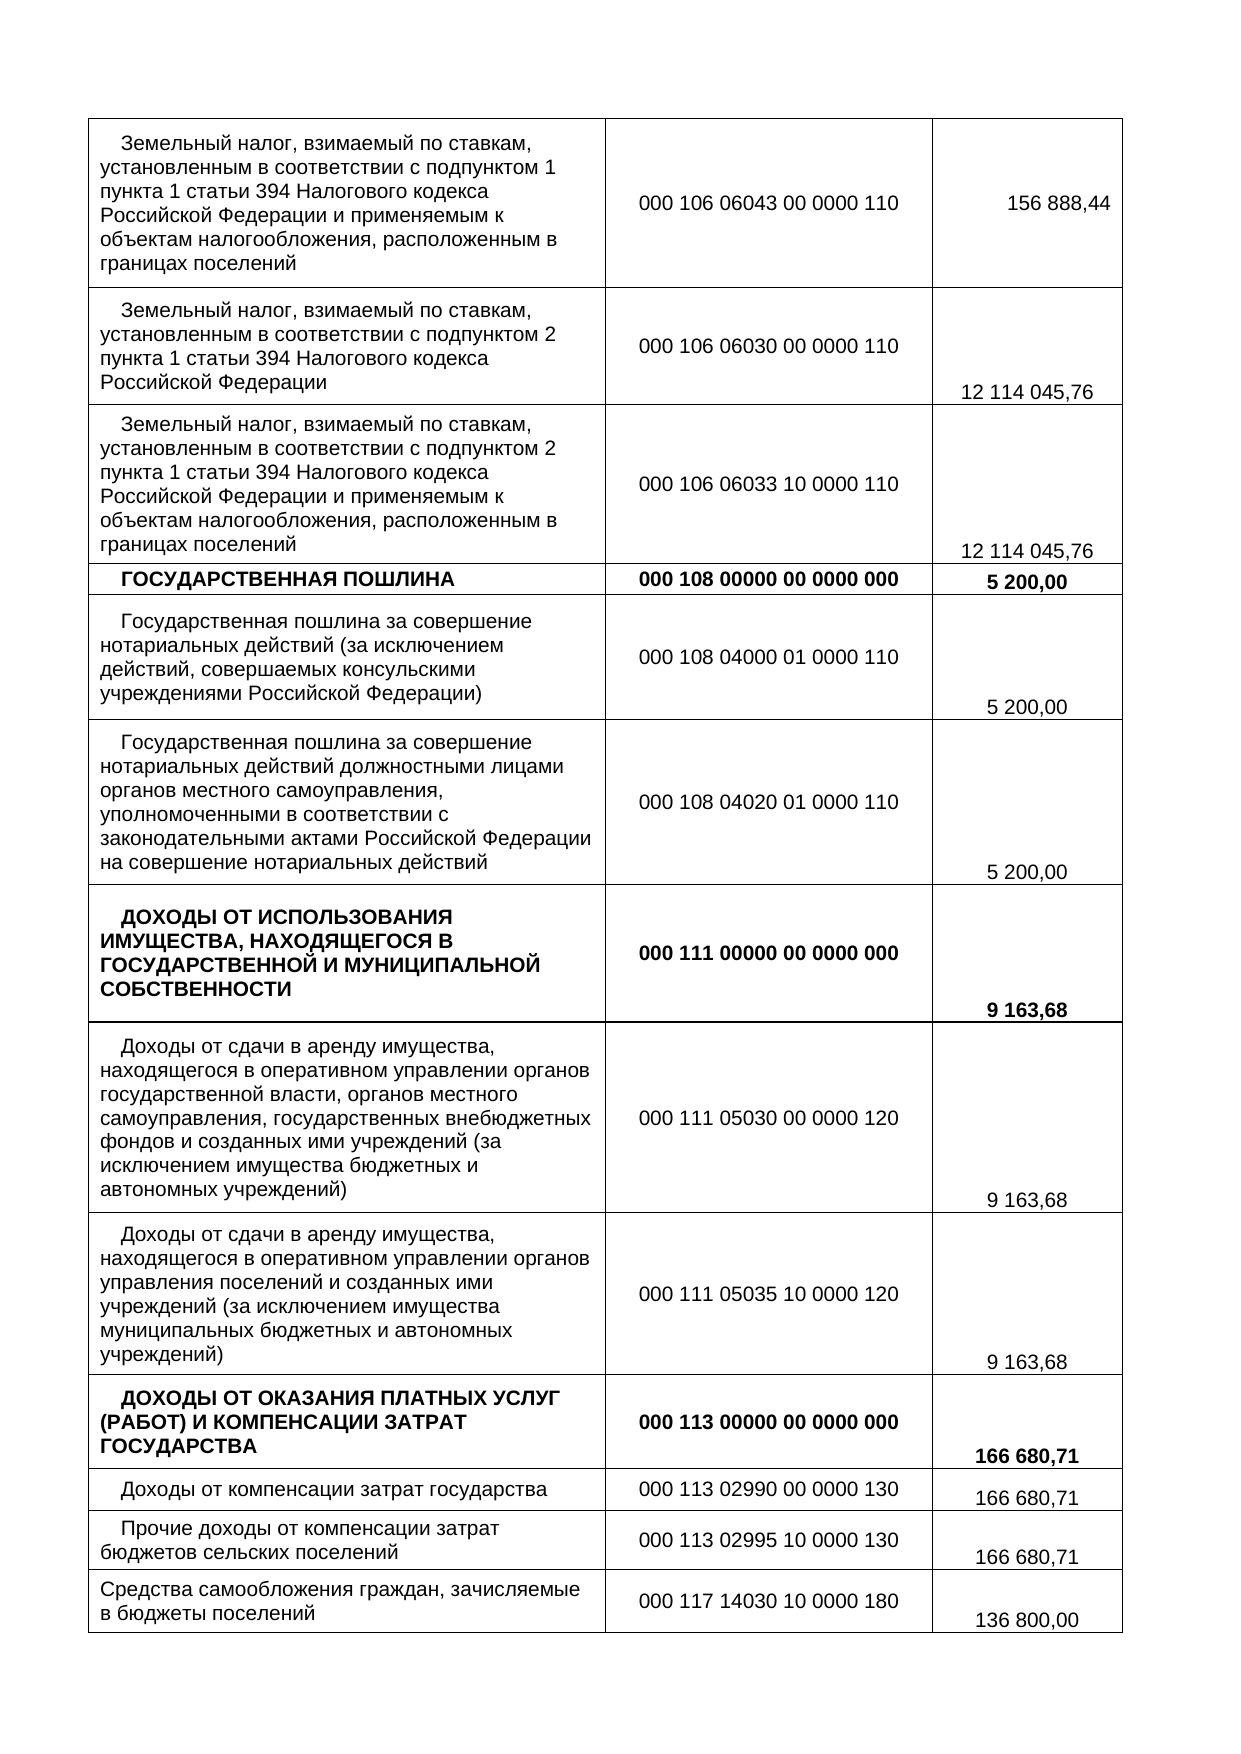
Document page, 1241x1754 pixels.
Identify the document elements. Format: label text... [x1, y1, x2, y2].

table_cell Доходы от компенсации затрат государства [89, 1469, 605, 1510]
table_cell 136 800,00 [933, 1570, 1122, 1632]
table_cell 000 106 06030 00 0000 110 [606, 288, 932, 404]
table_cell 166 680,71 [933, 1375, 1122, 1468]
table_cell 5 200,00 [933, 595, 1122, 719]
table_cell 000 111 00000 00 0000 000 [606, 885, 932, 1021]
table_cell 000 106 06033 10 0000 110 [606, 405, 932, 563]
table_cell Земельный налог, взимаемый по ставкам, установленным в соответствии с подпунктом 2 пункта 1 статьи 394 Налогового кодекса Российской Федерации и применяемым к объектам налогообложения, расположенным в границах поселений [89, 405, 605, 563]
table_cell 000 113 02995 10 0000 130 [606, 1511, 932, 1569]
table_cell ДОХОДЫ ОТ ОКАЗАНИЯ ПЛАТНЫХ УСЛУГ (РАБОТ) И КОМПЕНСАЦИИ ЗАТРАТ ГОСУДАРСТВА [89, 1375, 605, 1468]
table_cell 5 200,00 [933, 564, 1122, 594]
table_cell 9 163,68 [933, 885, 1122, 1021]
table_cell Государственная пошлина за совершение нотариальных действий (за исключением действий, совершаемых консульскими учреждениями Российской Федерации) [89, 595, 605, 719]
table_cell Земельный налог, взимаемый по ставкам, установленным в соответствии с подпунктом 2 пункта 1 статьи 394 Налогового кодекса Российской Федерации [89, 288, 605, 404]
table_cell ДОХОДЫ ОТ ИСПОЛЬЗОВАНИЯ ИМУЩЕСТВА, НАХОДЯЩЕГОСЯ В ГОСУДАРСТВЕННОЙ И МУНИЦИПАЛЬНОЙ СОБСТВЕННОСТИ [89, 885, 605, 1021]
table_cell 000 108 00000 00 0000 000 [606, 564, 932, 594]
table_cell 000 108 04020 01 0000 110 [606, 720, 932, 884]
table_cell Земельный налог, взимаемый по ставкам, установленным в соответствии с подпунктом 1 пункта 1 статьи 394 Налогового кодекса Российской Федерации и применяемым к объектам налогообложения, расположенным в границах поселений [89, 119, 605, 287]
table_cell Доходы от сдачи в аренду имущества, находящегося в оперативном управлении органов управления поселений и созданных ими учреждений (за исключением имущества муниципальных бюджетных и автономных учреждений) [89, 1213, 605, 1374]
table_cell 9 163,68 [933, 1023, 1122, 1212]
table_cell 000 111 05035 10 0000 120 [606, 1213, 932, 1374]
table_cell Средства самообложения граждан, зачисляемые в бюджеты поселений [89, 1570, 605, 1632]
table_cell 000 113 00000 00 0000 000 [606, 1375, 932, 1468]
table_cell 12 114 045,76 [933, 405, 1122, 563]
table_cell 166 680,71 [933, 1511, 1122, 1569]
table_cell 9 163,68 [933, 1213, 1122, 1374]
table_cell Государственная пошлина за совершение нотариальных действий должностными лицами органов местного самоуправления, уполномоченными в соответствии с законодательными актами Российской Федерации на совершение нотариальных действий [89, 720, 605, 884]
table_cell 000 113 02990 00 0000 130 [606, 1469, 932, 1510]
table_cell 000 108 04000 01 0000 110 [606, 595, 932, 719]
table_cell 156 888,44 [933, 119, 1122, 287]
table_cell 166 680,71 [933, 1469, 1122, 1510]
table_cell 000 111 05030 00 0000 120 [606, 1023, 932, 1212]
table_cell 12 114 045,76 [933, 288, 1122, 404]
table_cell Прочие доходы от компенсации затрат бюджетов сельских поселений [89, 1511, 605, 1569]
table_cell ГОСУДАРСТВЕННАЯ ПОШЛИНА [89, 564, 605, 594]
table_cell 000 106 06043 00 0000 110 [606, 119, 932, 287]
table_cell 000 117 14030 10 0000 180 [606, 1570, 932, 1632]
table_cell Доходы от сдачи в аренду имущества, находящегося в оперативном управлении органов государственной власти, органов местного самоуправления, государственных внебюджетных фондов и созданных ими учреждений (за исключением имущества бюджетных и автономных учреждений) [89, 1023, 605, 1212]
table_cell 5 200,00 [933, 720, 1122, 884]
